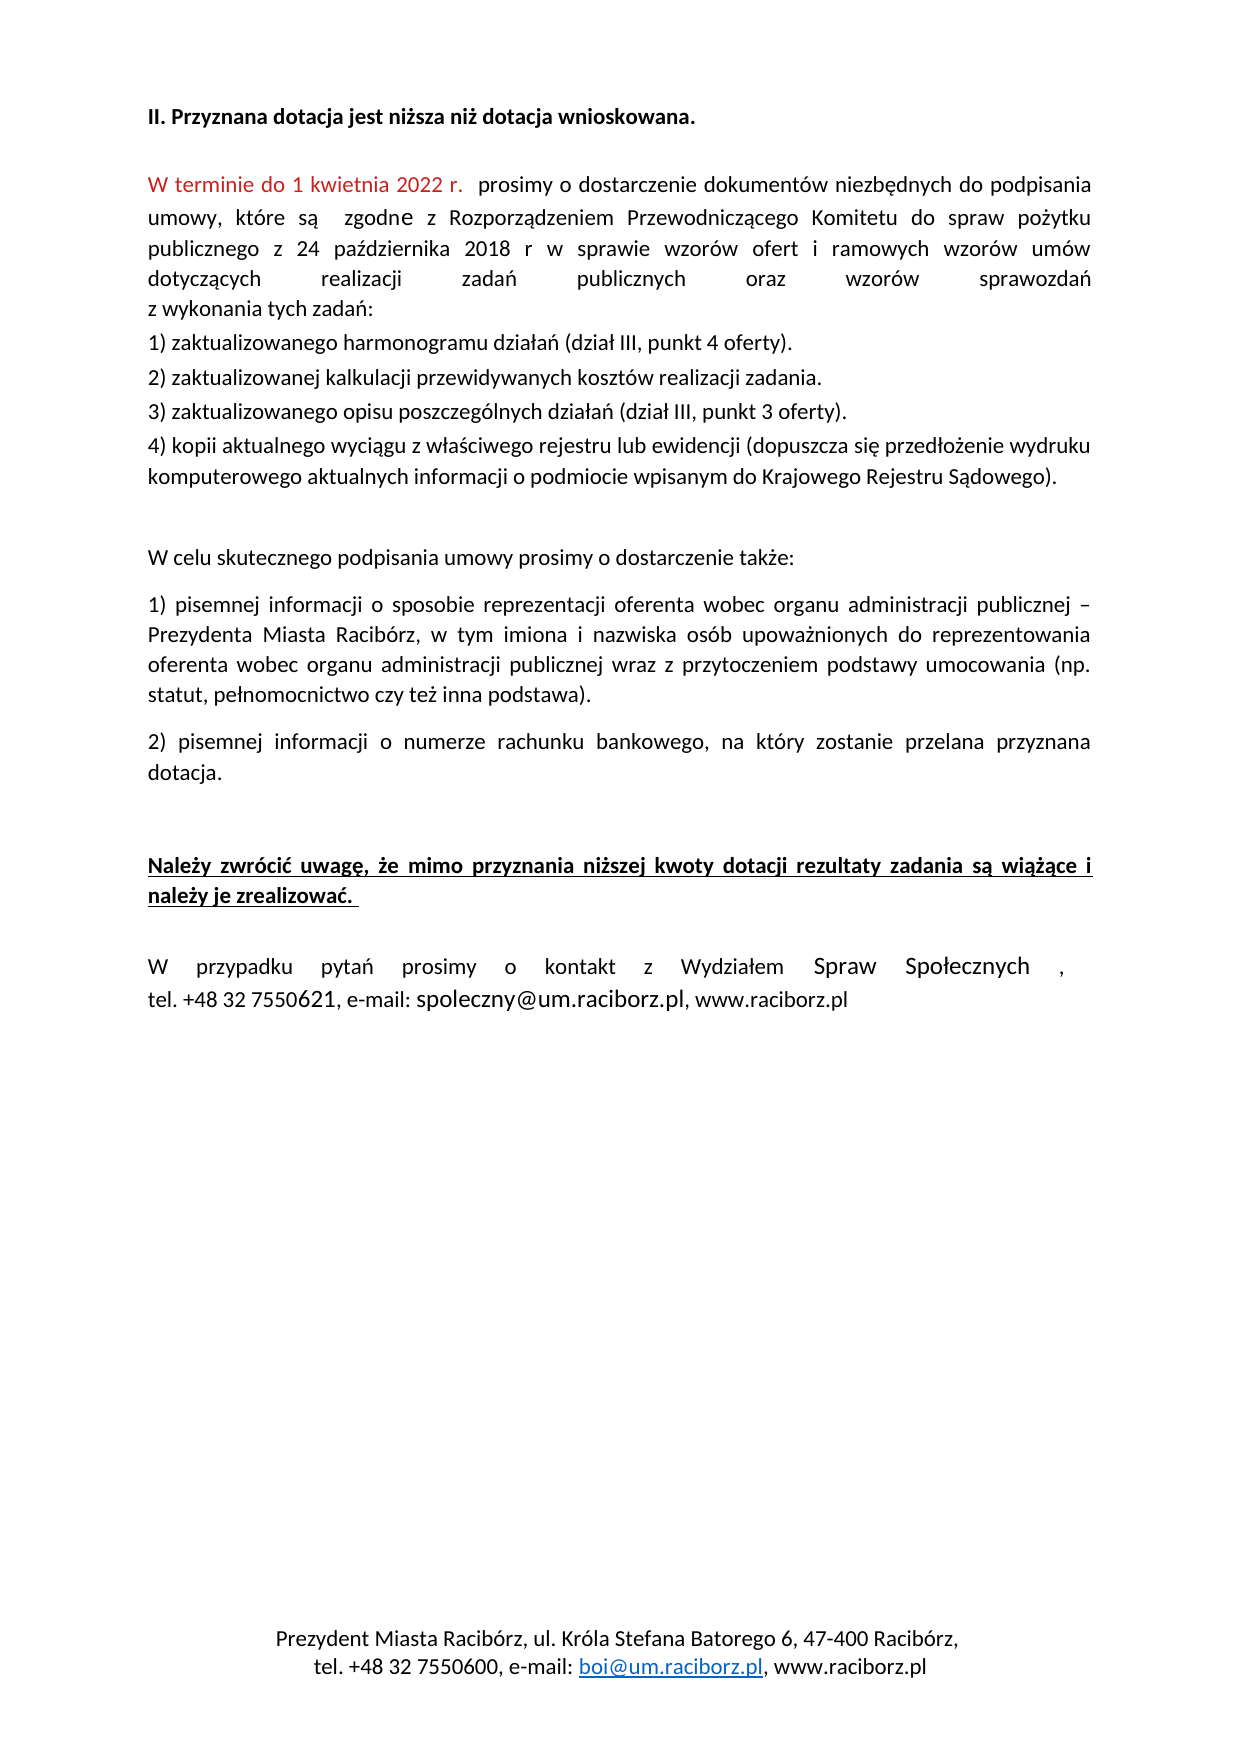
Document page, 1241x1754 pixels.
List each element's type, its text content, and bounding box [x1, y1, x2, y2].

text 4) kopii aktualnego wyciągu z właściwego rejestru lub ewidencji (dopuszcza się przedłożenie wydruku komputerowego aktualnych informacji o podmiocie wpisanym do Krajowego Rejestru Sądowego). [148, 432, 1092, 490]
text 2) pisemnej informacji o numerze rachunku bankowego, na który zostanie przelana przyznana dotacja. [148, 727, 1092, 786]
text Należy zwrócić uwagę, że mimo przyznania niższej kwoty dotacji rezultaty zadania są wiążące i należy je zrealizować. [148, 851, 1092, 876]
text W celu skutecznego podpisania umowy prosimy o dostarczenie także: [148, 543, 1092, 571]
text Należy zwrócić uwagę, że mimo przyznania niższej kwoty dotacji rezultaty zadania są wiążące i należy je zrealizować. [148, 877, 1092, 910]
text II. Przyznana dotacja jest niższa niż dotacja wnioskowana. [148, 102, 1092, 130]
text 1) zaktualizowanego harmonogramu działań (dział III, punkt 4 oferty). [148, 328, 1092, 357]
text 3) zaktualizowanego opisu poszczególnych działań (dział III, punkt 3 oferty). [148, 397, 1092, 425]
text W przypadku pytań prosimy o kontakt z Wydziałem Spraw Społecznych , tel. +48 32 7550621, e-mail: spoleczny@um.raciborz.pl, www.raciborz.pl [148, 950, 1092, 1014]
text W terminie do 1 kwietnia 2022 r. prosimy o dostarczenie dokumentów niezbędnych do podpisania umowy, które są zgodne z Rozporządzeniem Przewodniczącego Komitetu do spraw pożytku publicznego z 24 października 2018 r w sprawie wzorów ofert i ramowych wzorów umów dotyczących realizacji zadań publicznych oraz wzorów sprawozdań z wykonania tych zadań: [148, 171, 1092, 322]
text 1) pisemnej informacji o sposobie reprezentacji oferenta wobec organu administracji publicznej – Prezydenta Miasta Racibórz, w tym imiona i nazwiska osób upoważnionych do reprezentowania oferenta wobec organu administracji publicznej wraz z przytoczeniem podstawy umocowania (np. statut, pełnomocnictwo czy też inna podstawa). [148, 590, 1092, 709]
text 2) zaktualizowanej kalkulacji przewidywanych kosztów realizacji zadania. [148, 363, 1092, 391]
